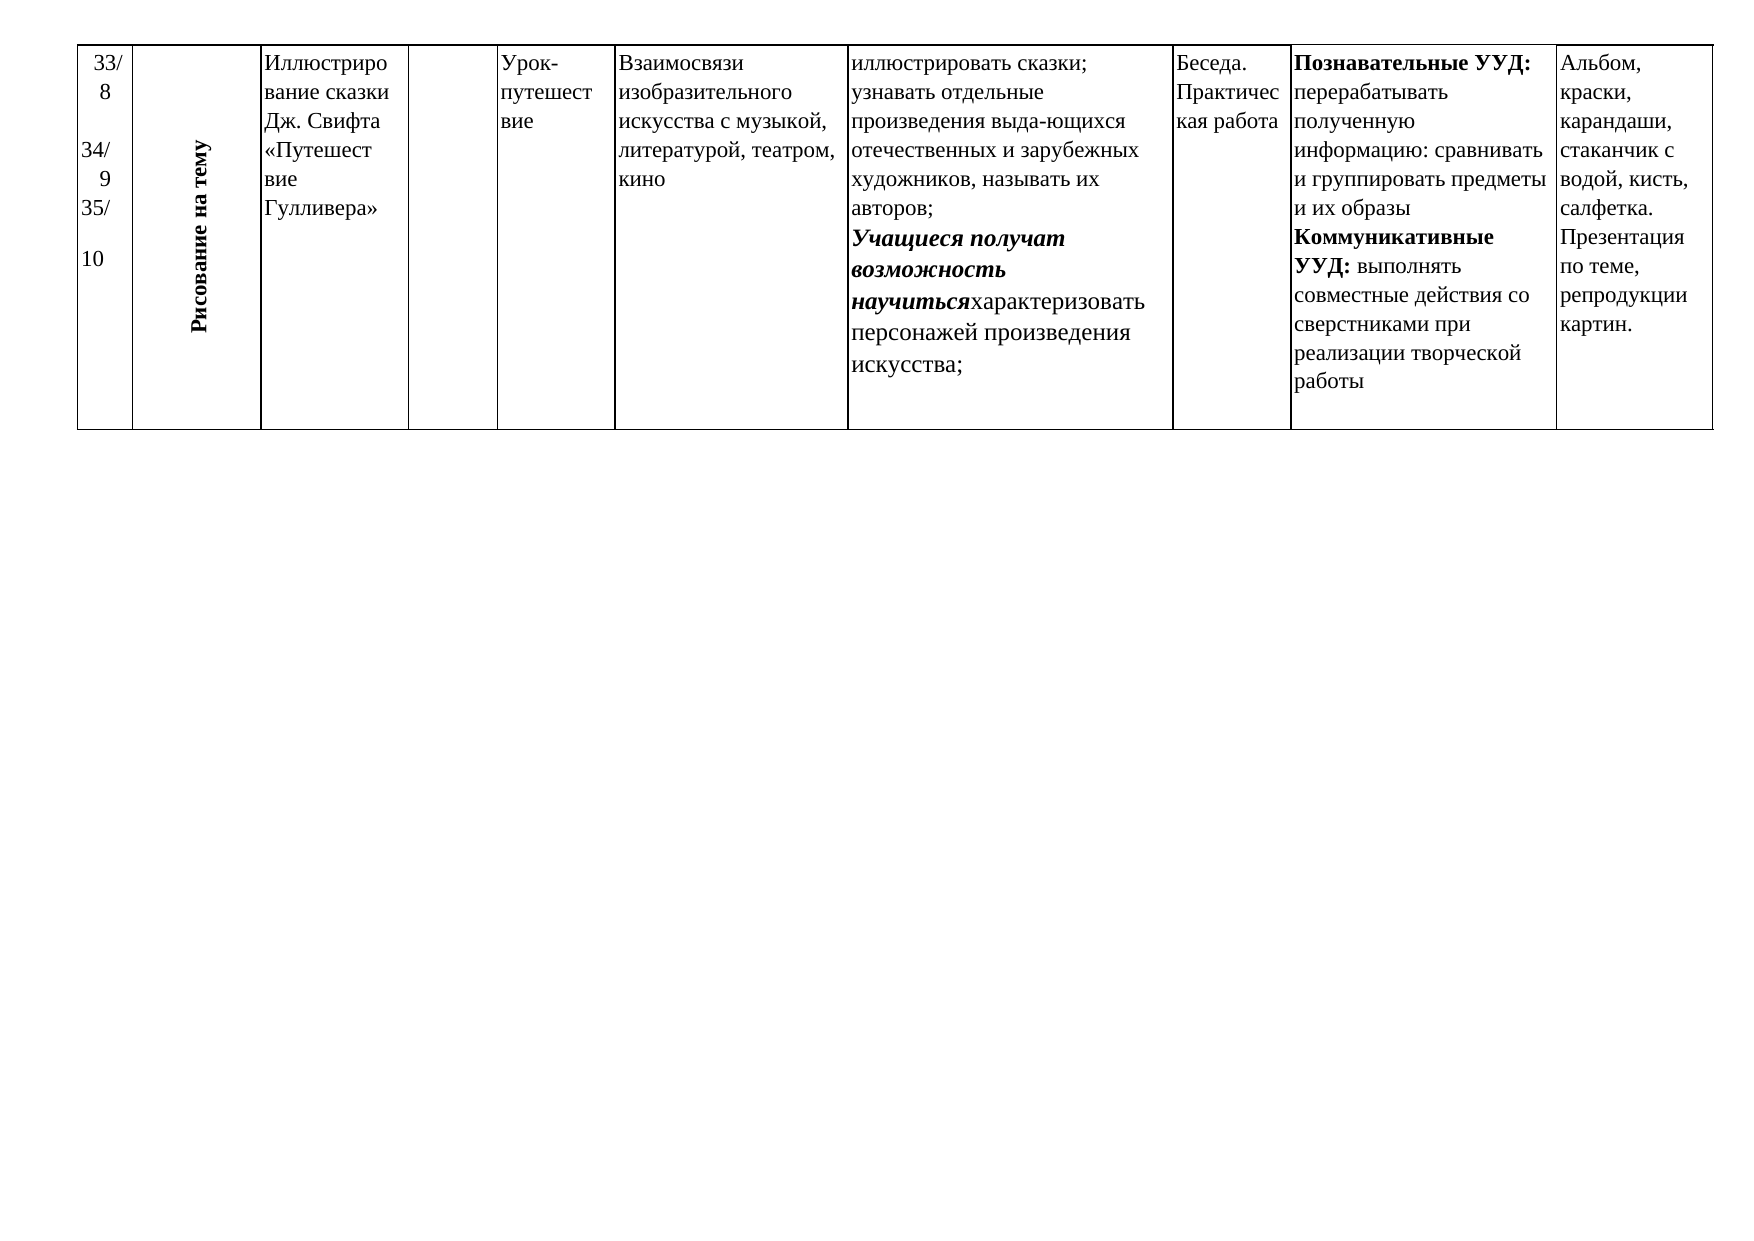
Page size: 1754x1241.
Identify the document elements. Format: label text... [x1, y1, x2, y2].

table_cell Взаимосвязи изобразительного искусства с музыкой, литературой, театром, кино [616, 46, 847, 429]
table_cell Иллюстриро вание сказки Дж. Свифта «Путешест вие Гулливера» [262, 46, 408, 429]
table_cell 33/ 8 34/ 9 35/ 10 [78, 46, 132, 429]
table_cell Альбом, краски, карандаши, стаканчик с водой, кисть, салфетка. Презентация по теме, репродукции картин. [1557, 46, 1712, 429]
table_cell Урок- путешест вие [498, 46, 614, 429]
table_cell иллюстрировать сказки; узнавать отдельные произведения выда-ющихся отечественных и зарубежных художников, называть их авторов; Учащиеся получат возможность научитьсяхарактеризовать персонажей произведения искусства; [849, 46, 1172, 429]
table_cell Познавательные УУД: перерабатывать полученную информацию: сравнивать и группировать предметы и их образы Коммуникативные УУД: выполнять совместные действия со сверстниками при реализации творческой работы [1292, 45, 1556, 429]
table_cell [1174, 46, 1290, 429]
table_cell [409, 46, 497, 429]
table_cell Рисование на тему [133, 46, 260, 429]
